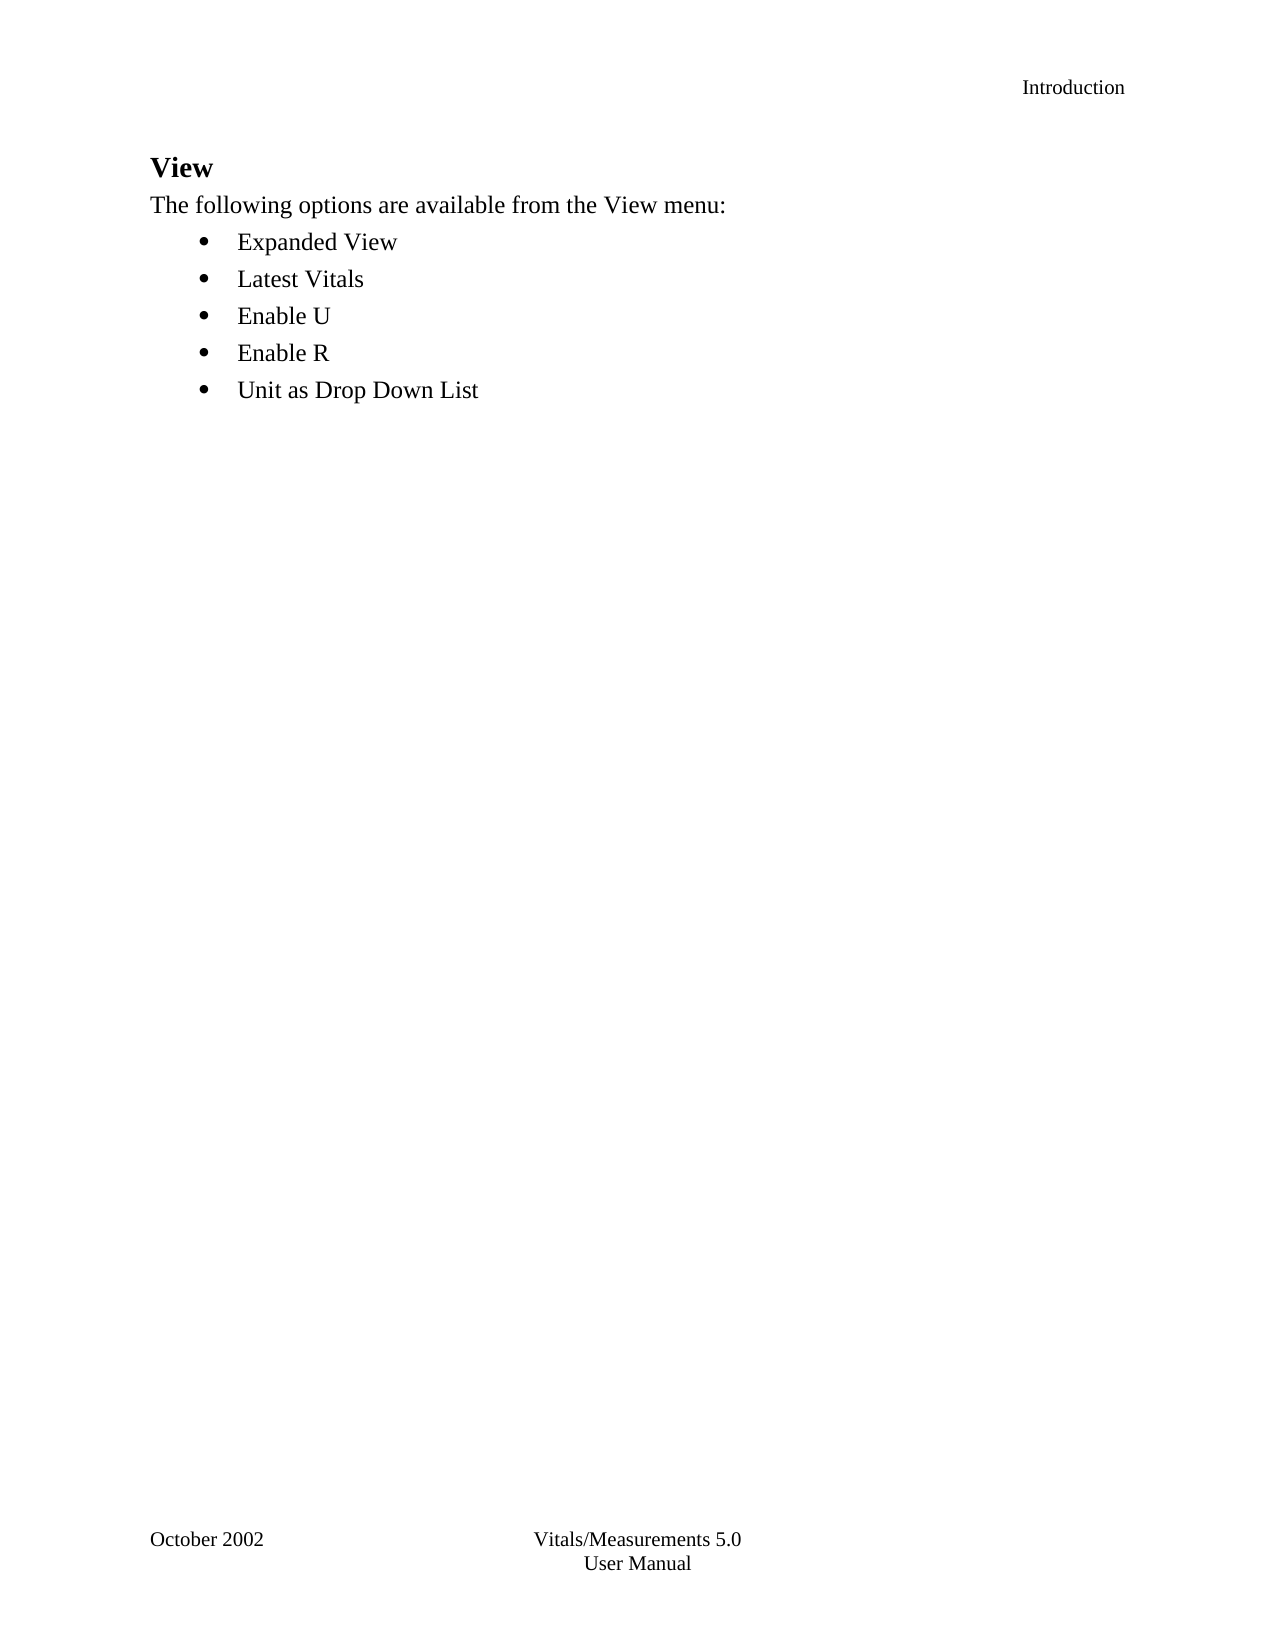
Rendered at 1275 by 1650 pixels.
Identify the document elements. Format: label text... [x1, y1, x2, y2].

list Latest Vitals [199, 264, 1111, 293]
list Unit as Drop Down List [199, 375, 1111, 404]
text The following options are available from the View menu: [150, 190, 1125, 218]
subtitle View [150, 150, 1125, 183]
list Enable U [199, 301, 1111, 330]
list Expanded View [199, 227, 1111, 256]
list Enable R [199, 338, 1111, 367]
